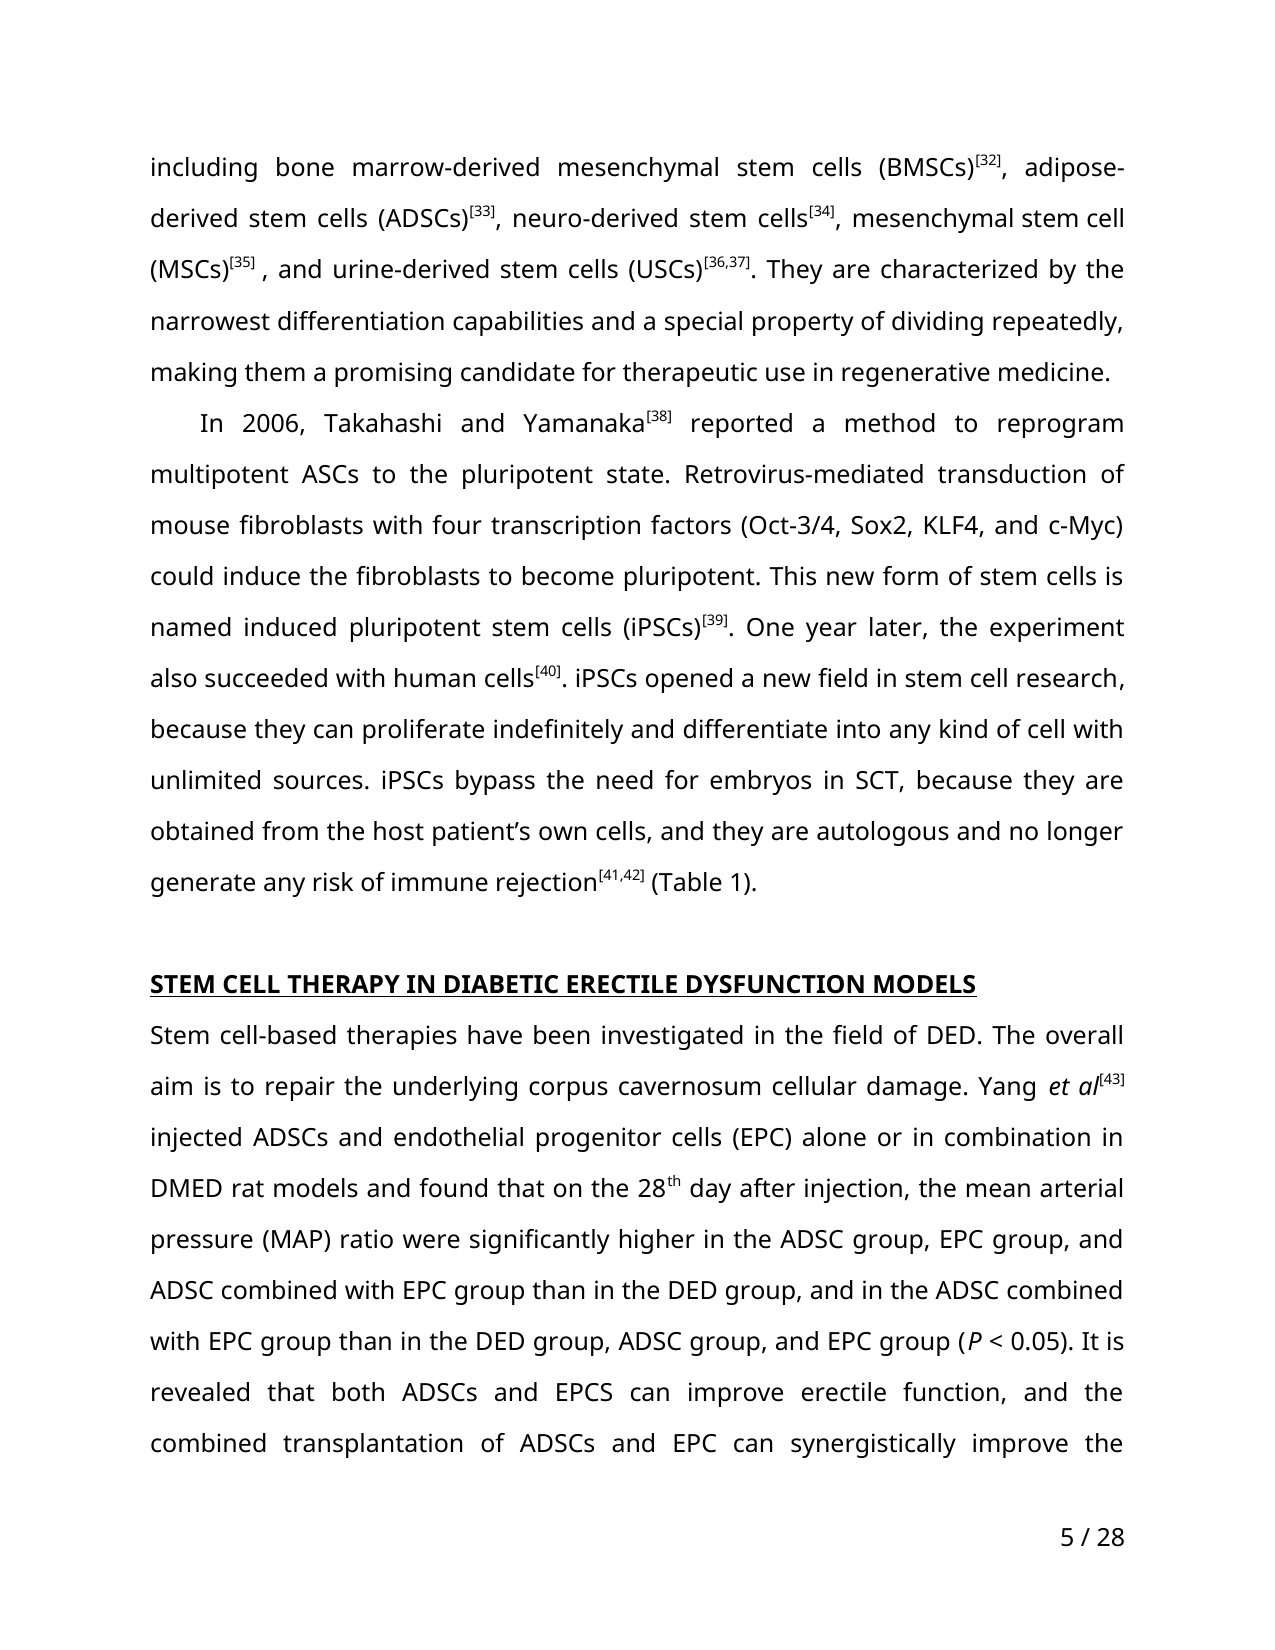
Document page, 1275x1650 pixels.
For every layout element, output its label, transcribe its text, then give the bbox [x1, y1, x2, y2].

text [150, 150, 1125, 388]
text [150, 1018, 1125, 1460]
text In 2006, Takahashi and Yamanaka[38] reported a method to reprogram multipotent ASCs to the pluripotent state. Retrovirus-mediated transduction of mouse fibroblasts with four transcription factors (Oct-3/4, Sox2, KLF4, and c-Myc) could induce the fibroblasts to become pluripotent. This new form of stem cells is named induced pluripotent stem cells (iPSCs)[39]. One year later, the experiment also succeeded with human cells[40]. iPSCs opened a new field in stem cell research, because they can proliferate indefinitely and differentiate into any kind of cell with unlimited sources. iPSCs bypass the need for embryos in SCT, because they are obtained from the host patient’s own cells, and they are autologous and no longer generate any risk of immune rejection[41,42] (Table 1). [150, 405, 1125, 899]
text Stem Cell THERAPY in diabetic erectile dysfunction models [150, 967, 1125, 1001]
